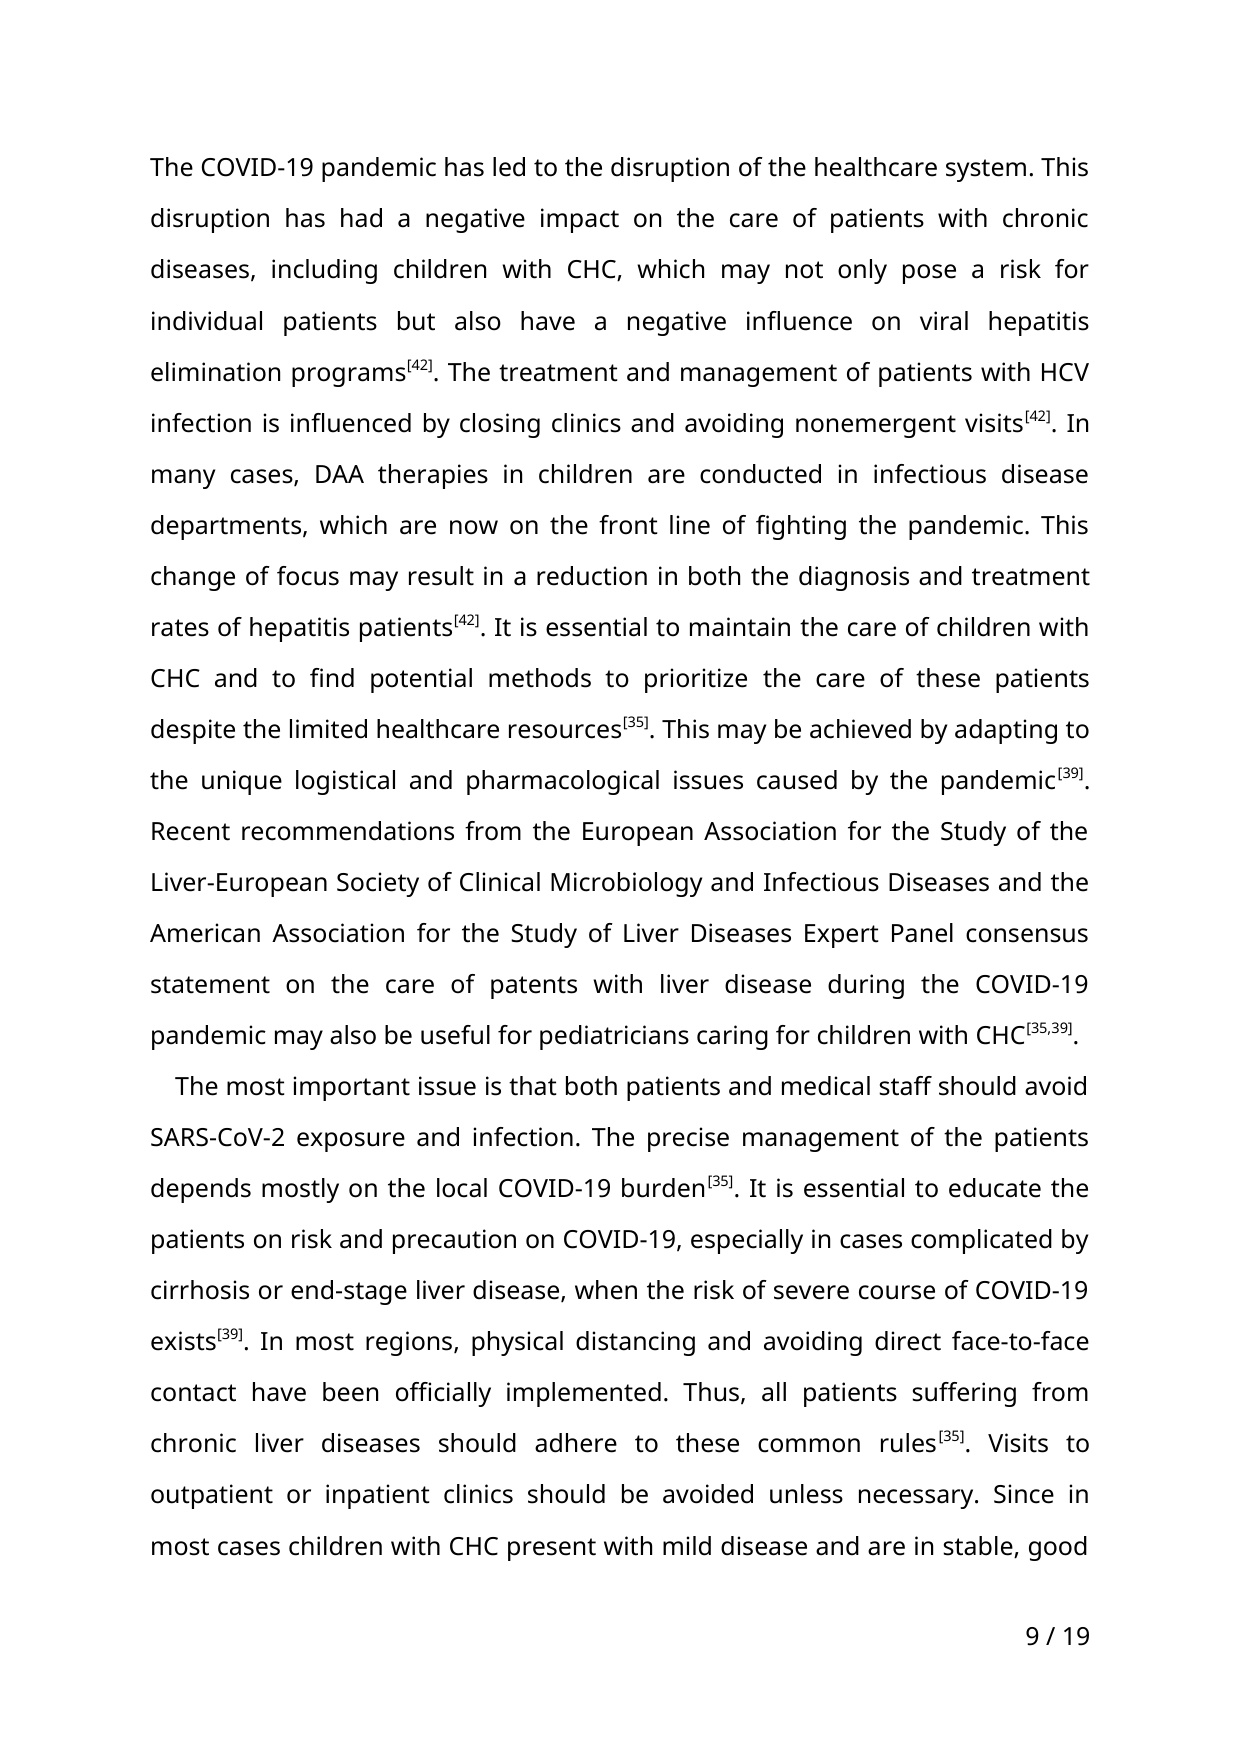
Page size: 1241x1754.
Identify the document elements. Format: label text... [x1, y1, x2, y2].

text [150, 1069, 1090, 1562]
text The COVID-19 pandemic has led to the disruption of the healthcare system. This disruption has had a negative impact on the care of patients with chronic diseases, including children with CHC, which may not only pose a risk for individual patients but also have a negative influence on viral hepatitis elimination programs[42]. The treatment and management of patients with HCV infection is influenced by closing clinics and avoiding nonemergent visits[42]. In many cases, DAA therapies in children are conducted in infectious disease departments, which are now on the front line of fighting the pandemic. This change of focus may result in a reduction in both the diagnosis and treatment rates of hepatitis patients[42]. It is essential to maintain the care of children with CHC and to find potential methods to prioritize the care of these patients despite the limited healthcare resources[35]. This may be achieved by adapting to the unique logistical and pharmacological issues caused by the pandemic[39]. Recent recommendations from the European Association for the Study of the Liver-European Society of Clinical Microbiology and Infectious Diseases and the American Association for the Study of Liver Diseases Expert Panel consensus statement on the care of patents with liver disease during the COVID-19 pandemic may also be useful for pediatricians caring for children with CHC[35,39]. [150, 150, 1090, 1052]
